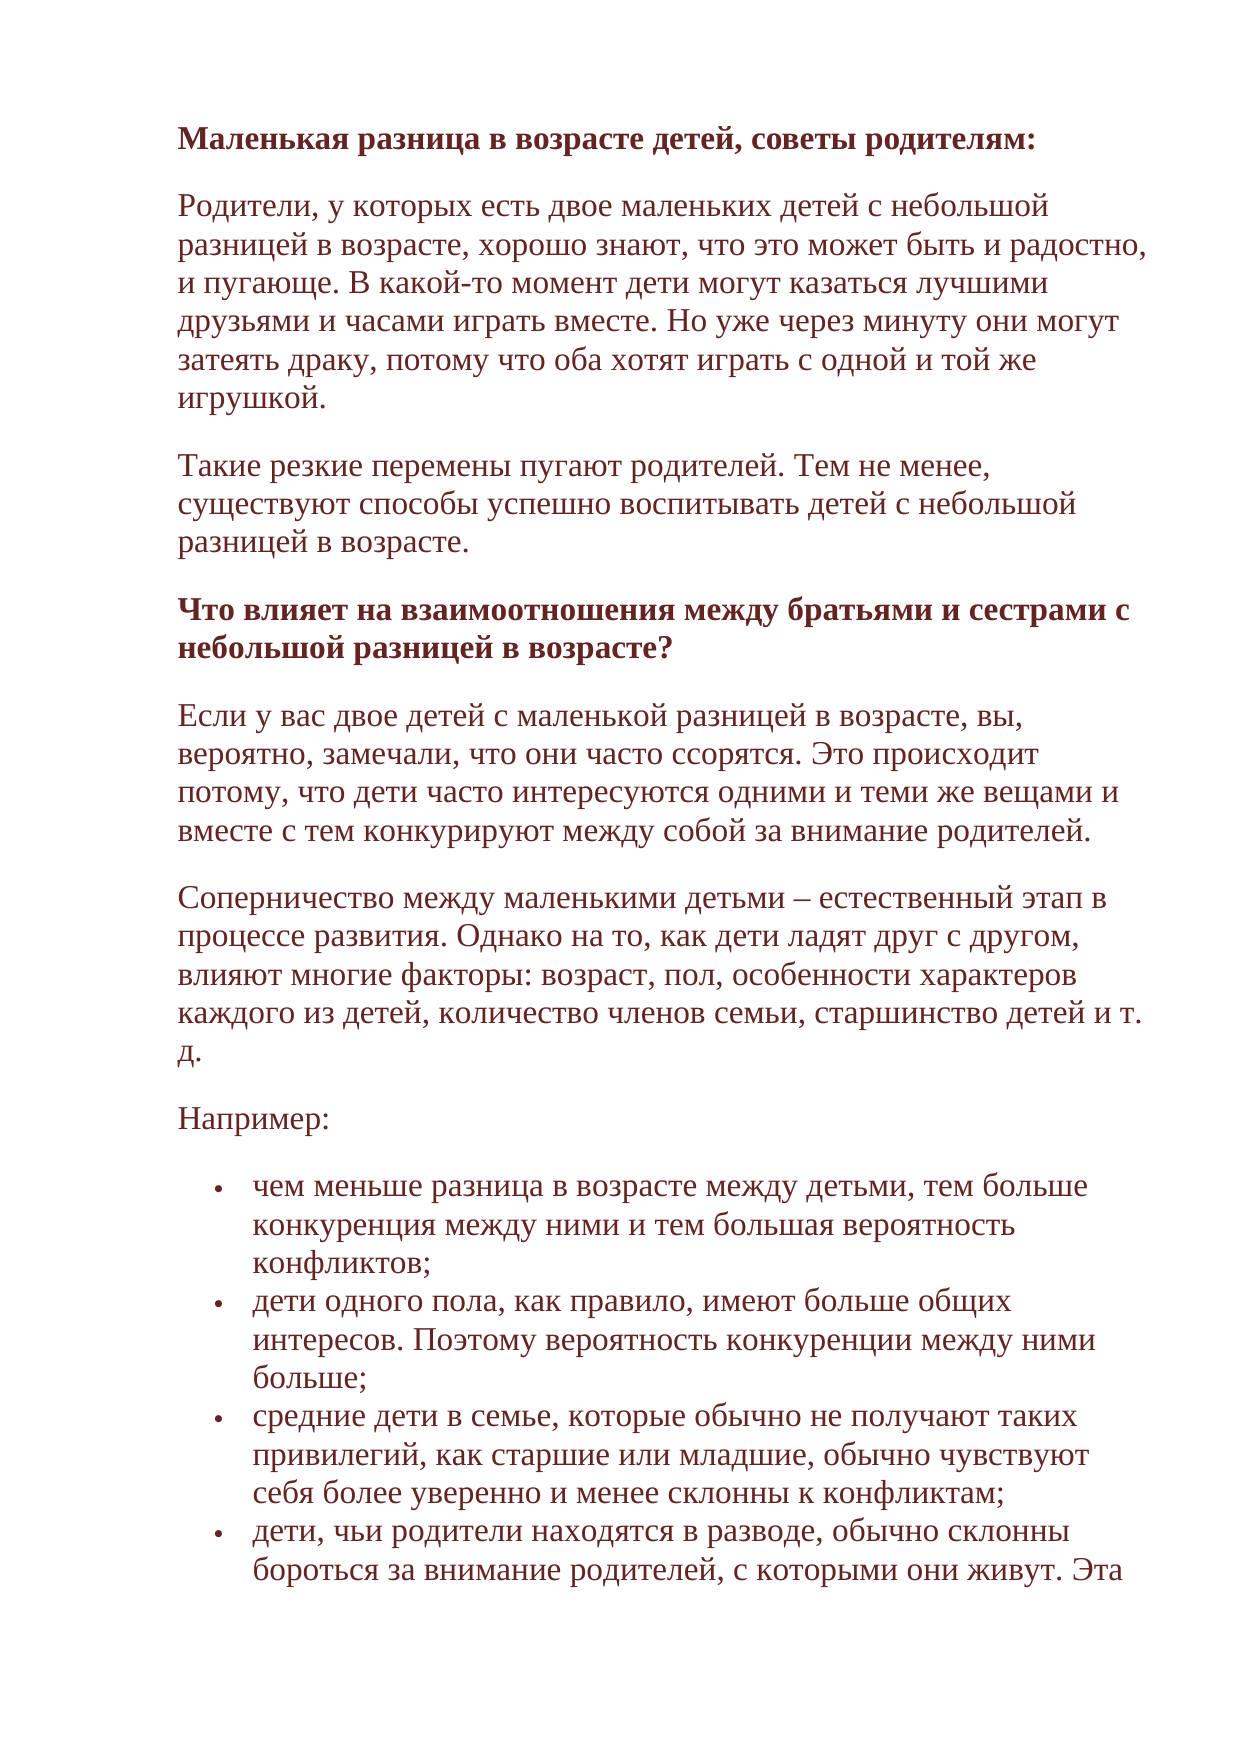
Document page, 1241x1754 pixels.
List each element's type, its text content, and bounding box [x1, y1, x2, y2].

list средние дети в семье, которые обычно не получают таких привилегий, как старшие или младшие, обычно чувствуют себя более уверенно и менее склонны к конфликтам; [215, 1396, 1152, 1511]
text Что влияет на взаимоотношения между братьями и сестрами с небольшой разницей в возрасте? [177, 589, 1152, 666]
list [215, 1511, 1152, 1587]
list дети одного пола, как правило, имеют больше общих интересов. Поэтому вероятность конкуренции между ними больше; [215, 1281, 1152, 1396]
text Если у вас двое детей с маленькой разницей в возрасте, вы, вероятно, замечали, что они часто ссорятся. Это происходит потому, что дети часто интересуются одними и теми же вещами и вместе с тем конкурируют между собой за внимание родителей. [177, 695, 1152, 848]
text Соперничество между маленькими детьми – естественный этап в процессе развития. Однако на то, как дети ладят друг с другом, влияют многие факторы: возраст, пол, особенности характеров каждого из детей, количество членов семьи, старшинство детей и т. д. [177, 877, 1152, 1069]
list чем меньше разница в возрасте между детьми, тем больше конкуренция между ними и тем большая вероятность конфликтов; [215, 1166, 1152, 1281]
text Такие резкие перемены пугают родителей. Тем не менее, существуют способы успешно воспитывать детей с небольшой разницей в возрасте. [177, 445, 1152, 560]
text Маленькая разница в возрасте детей, советы родителям: [177, 118, 1152, 156]
text Родители, у которых есть двое маленьких детей с небольшой разницей в возрасте, хорошо знают, что это может быть и радостно, и пугающе. В какой-то момент дети могут казаться лучшими друзьями и часами играть вместе. Но уже через минуту они могут затеять драку, потому что оба хотят играть с одной и той же игрушкой. [177, 186, 1152, 416]
text Например: [177, 1098, 1152, 1136]
